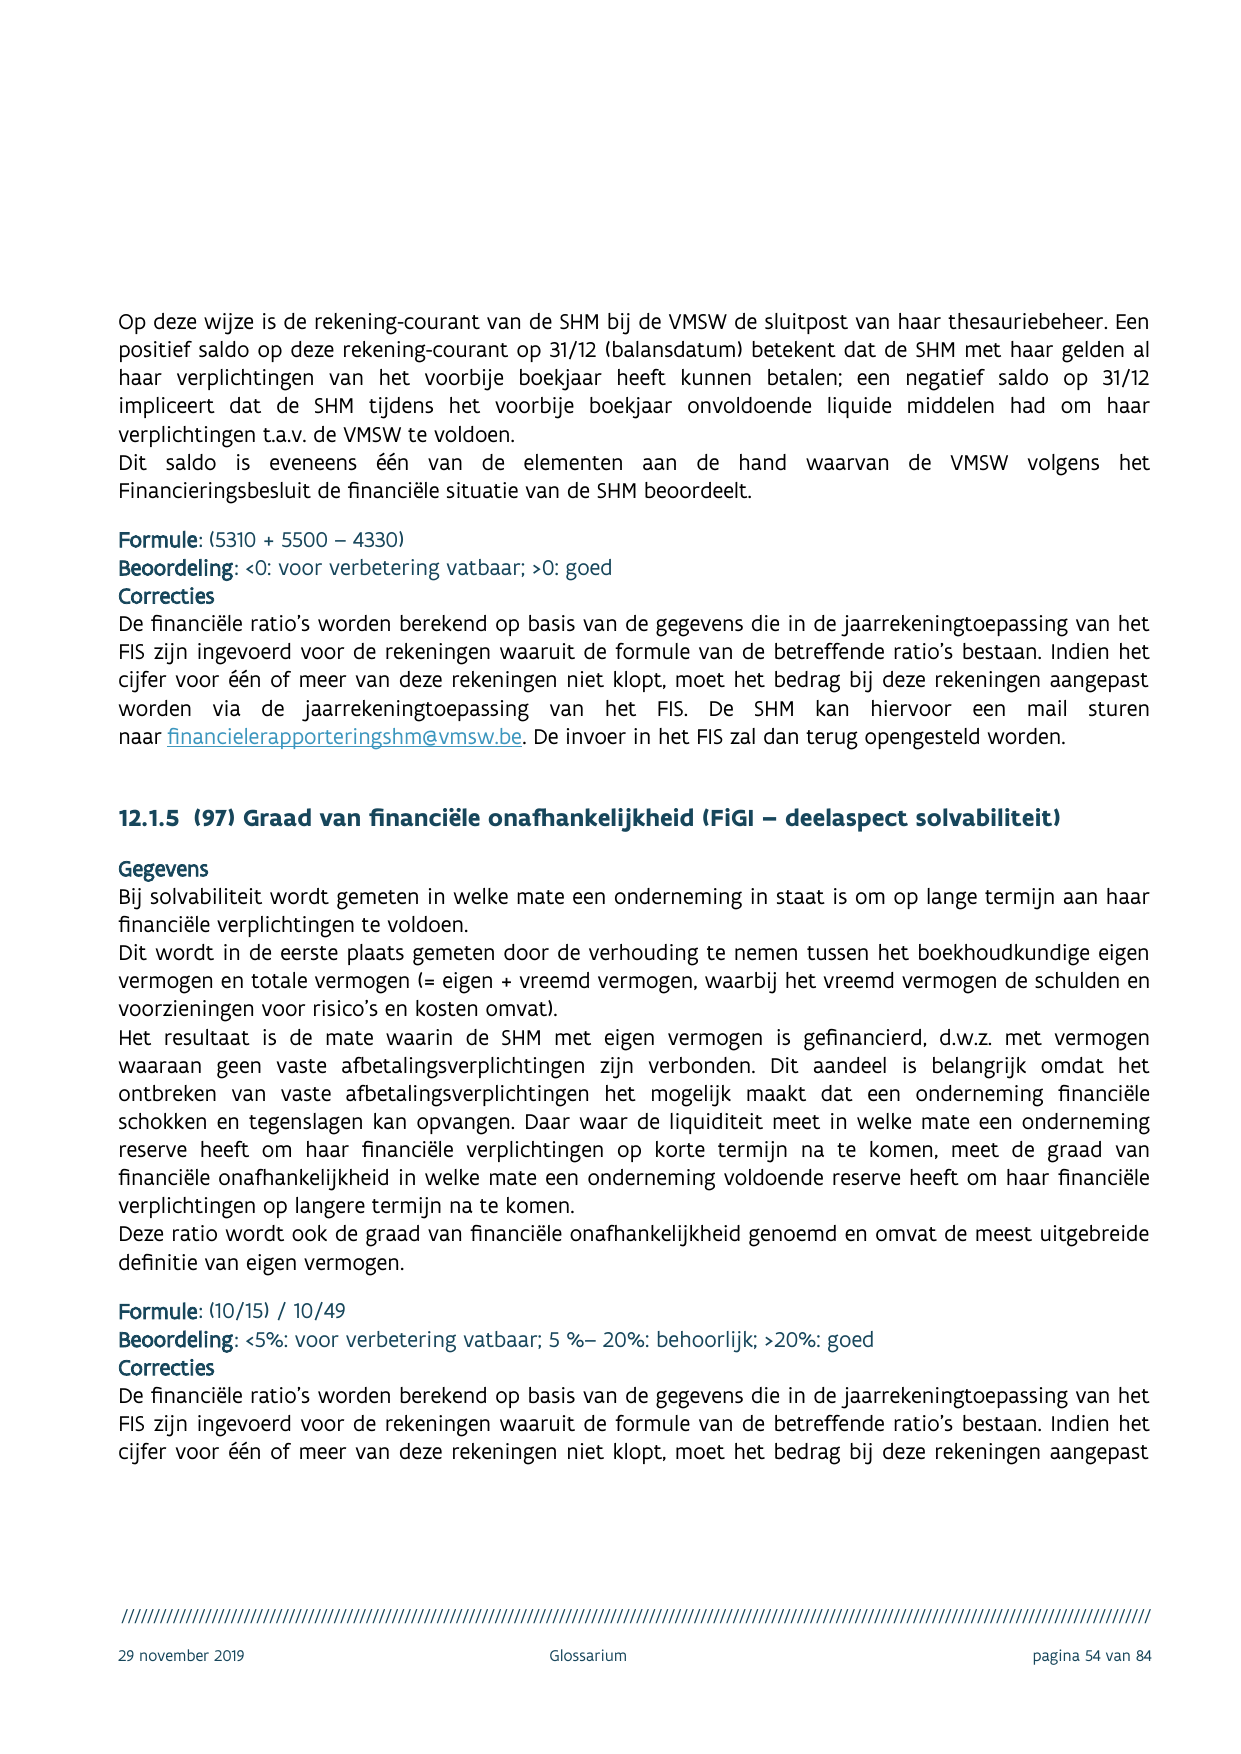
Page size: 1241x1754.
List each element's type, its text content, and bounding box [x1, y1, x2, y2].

text Dit wordt in de eerste plaats gemeten door de verhouding te nemen tussen het boekhoudkundige eigen vermogen en totale vermogen (= eigen + vreemd vermogen, waarbij het vreemd vermogen de schulden en voorzieningen voor risico’s en kosten omvat). [118, 938, 1152, 1022]
subtitle Formule: (10/15) / 10/49 [118, 1296, 1152, 1324]
subtitle Beoordeling: <0: voor verbetering vatbaar; >0: goed [118, 553, 1152, 581]
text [118, 1381, 1152, 1465]
text Op deze wijze is de rekening-courant van de SHM bij de VMSW de sluitpost van haar thesauriebeheer. Een positief saldo op deze rekening-courant op 31/12 (balansdatum) betekent dat de SHM met haar gelden al haar verplichtingen van het voorbije boekjaar heeft kunnen betalen; een negatief saldo op 31/12 impliceert dat de SHM tijdens het voorbije boekjaar onvoldoende liquide middelen had om haar verplichtingen t.a.v. de VMSW te voldoen. [118, 307, 1152, 448]
subtitle Formule: (5310 + 5500 – 4330) [118, 525, 1152, 553]
text Deze ratio wordt ook de graad van financiële onafhankelijkheid genoemd en omvat de meest uitgebreide definitie van eigen vermogen. [118, 1219, 1152, 1276]
subtitle Gegevens [118, 854, 1152, 882]
subtitle Beoordeling: <5%: voor verbetering vatbaar; 5 %– 20%: behoorlijk; >20%: goed [118, 1324, 1152, 1353]
text Bij solvabiliteit wordt gemeten in welke mate een onderneming in staat is om op lange termijn aan haar financiële verplichtingen te voldoen. [118, 882, 1152, 938]
subtitle Correcties [118, 581, 1152, 609]
subtitle Correcties [118, 1353, 1152, 1381]
text Het resultaat is de mate waarin de SHM met eigen vermogen is gefinancierd, d.w.z. met vermogen waaraan geen vaste afbetalingsverplichtingen zijn verbonden. Dit aandeel is belangrijk omdat het ontbreken van vaste afbetalingsverplichtingen het mogelijk maakt dat een onderneming financiële schokken en tegenslagen kan opvangen. Daar waar de liquiditeit meet in welke mate een onderneming reserve heeft om haar financiële verplichtingen op korte termijn na te komen, meet de graad van financiële onafhankelijkheid in welke mate een onderneming voldoende reserve heeft om haar financiële verplichtingen op langere termijn na te komen. [118, 1022, 1152, 1219]
text Dit saldo is eveneens één van de elementen aan de hand waarvan de VMSW volgens het Financieringsbesluit de financiële situatie van de SHM beoordeelt. [118, 448, 1152, 504]
subtitle (97) Graad van financiële onafhankelijkheid (FiGI – deelaspect solvabiliteit) [118, 803, 1152, 833]
